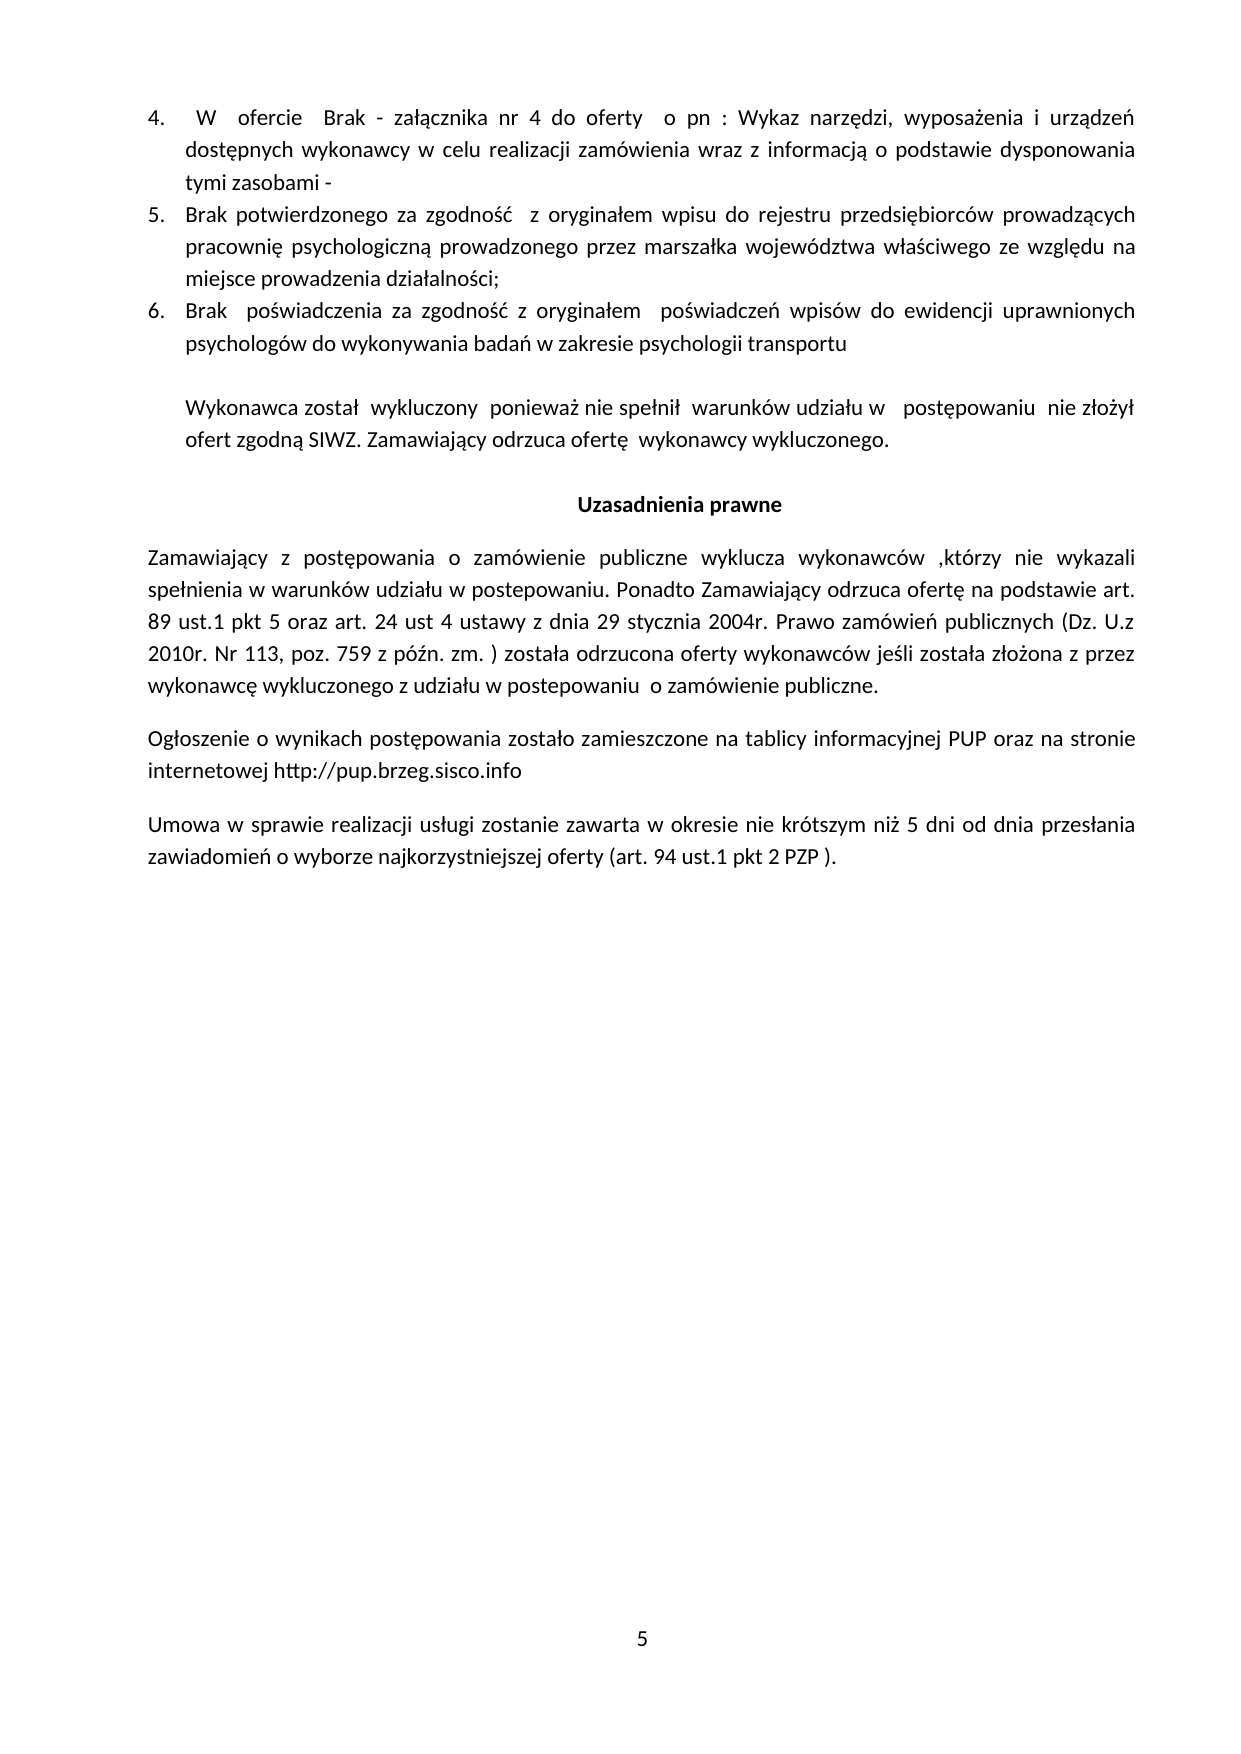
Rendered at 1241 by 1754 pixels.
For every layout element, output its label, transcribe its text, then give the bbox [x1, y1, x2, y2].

list Uzasadnienia prawne [223, 490, 1137, 518]
text Zamawiający z postępowania o zamówienie publiczne wyklucza wykonawców ,którzy nie wykazali spełnienia w warunków udziału w postepowaniu. Ponadto Zamawiający odrzuca ofertę na podstawie art. 89 ust.1 pkt 5 oraz art. 24 ust 4 ustawy z dnia 29 stycznia 2004r. Prawo zamówień publicznych (Dz. U.z 2010r. Nr 113, poz. 759 z późn. zm. ) została odrzucona oferty wykonawców jeśli została złożona z przez wykonawcę wykluczonego z udziału w postepowaniu o zamówienie publiczne. [148, 543, 1137, 699]
list W ofercie Brak - załącznika nr 4 do oferty o pn : Wykaz narzędzi, wyposażenia i urządzeń dostępnych wykonawcy w celu realizacji zamówienia wraz z informacją o podstawie dysponowania tymi zasobami - [148, 103, 1137, 196]
list Brak potwierdzonego za zgodność z oryginałem wpisu do rejestru przedsiębiorców prowadzących pracownię psychologiczną prowadzonego przez marszałka województwa właściwego ze względu na miejsce prowadzenia działalności; [148, 200, 1137, 292]
list Brak poświadczenia za zgodność z oryginałem poświadczeń wpisów do ewidencji uprawnionych psychologów do wykonywania badań w zakresie psychologii transportu [148, 297, 1137, 357]
list Wykonawca został wykluczony ponieważ nie spełnił warunków udziału w postępowaniu nie złożył ofert zgodną SIWZ. Zamawiający odrzuca ofertę wykonawcy wykluczonego. [185, 393, 1137, 453]
text Umowa w sprawie realizacji usługi zostanie zawarta w okresie nie krótszym niż 5 dni od dnia przesłania zawiadomień o wyborze najkorzystniejszej oferty (art. 94 ust.1 pkt 2 PZP ). [148, 810, 1137, 870]
text Ogłoszenie o wynikach postępowania zostało zamieszczone na tablicy informacyjnej PUP oraz na stronie internetowej http://pup.brzeg.sisco.info [148, 724, 1137, 785]
